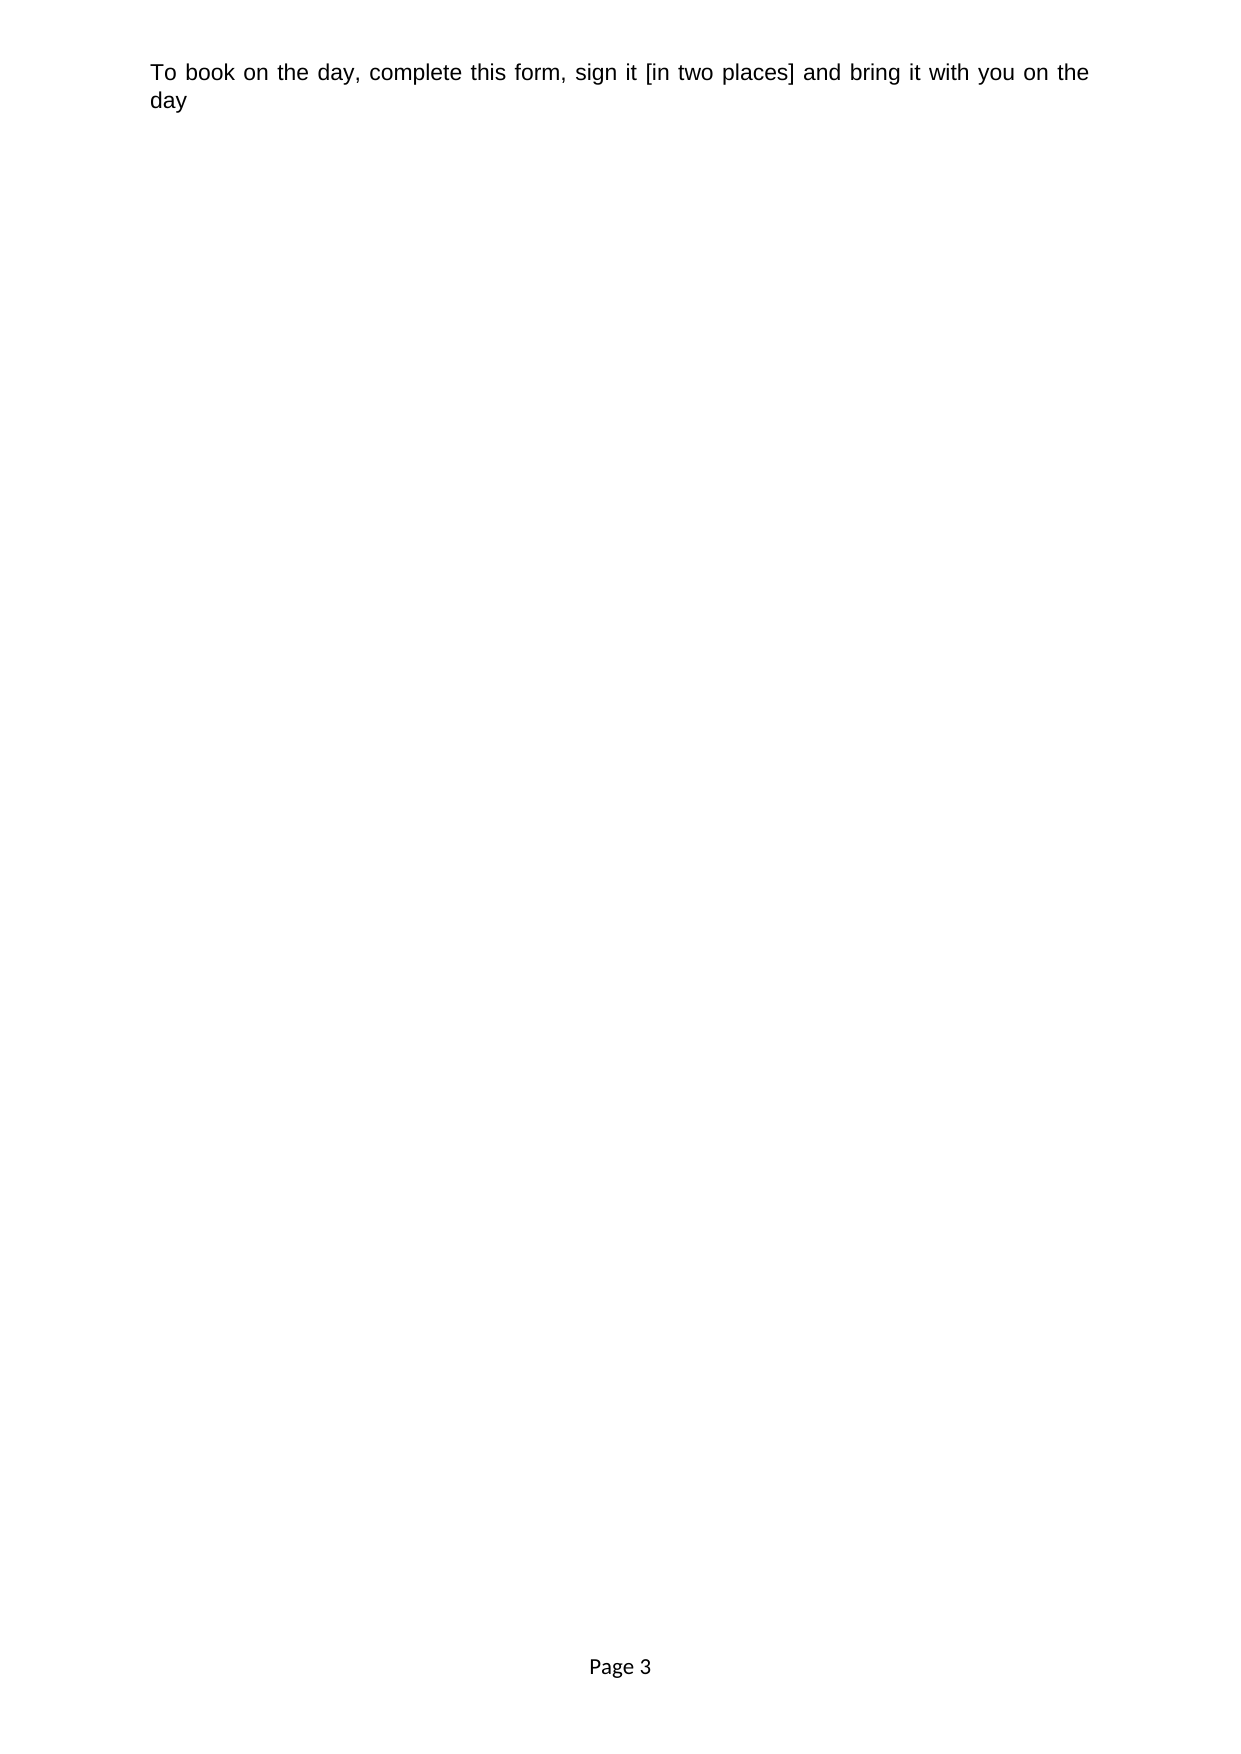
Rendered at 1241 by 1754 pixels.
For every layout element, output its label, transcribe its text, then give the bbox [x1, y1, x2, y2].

text To book on the day, complete this form, sign it [in two places] and bring it with you on the day [150, 59, 1090, 114]
